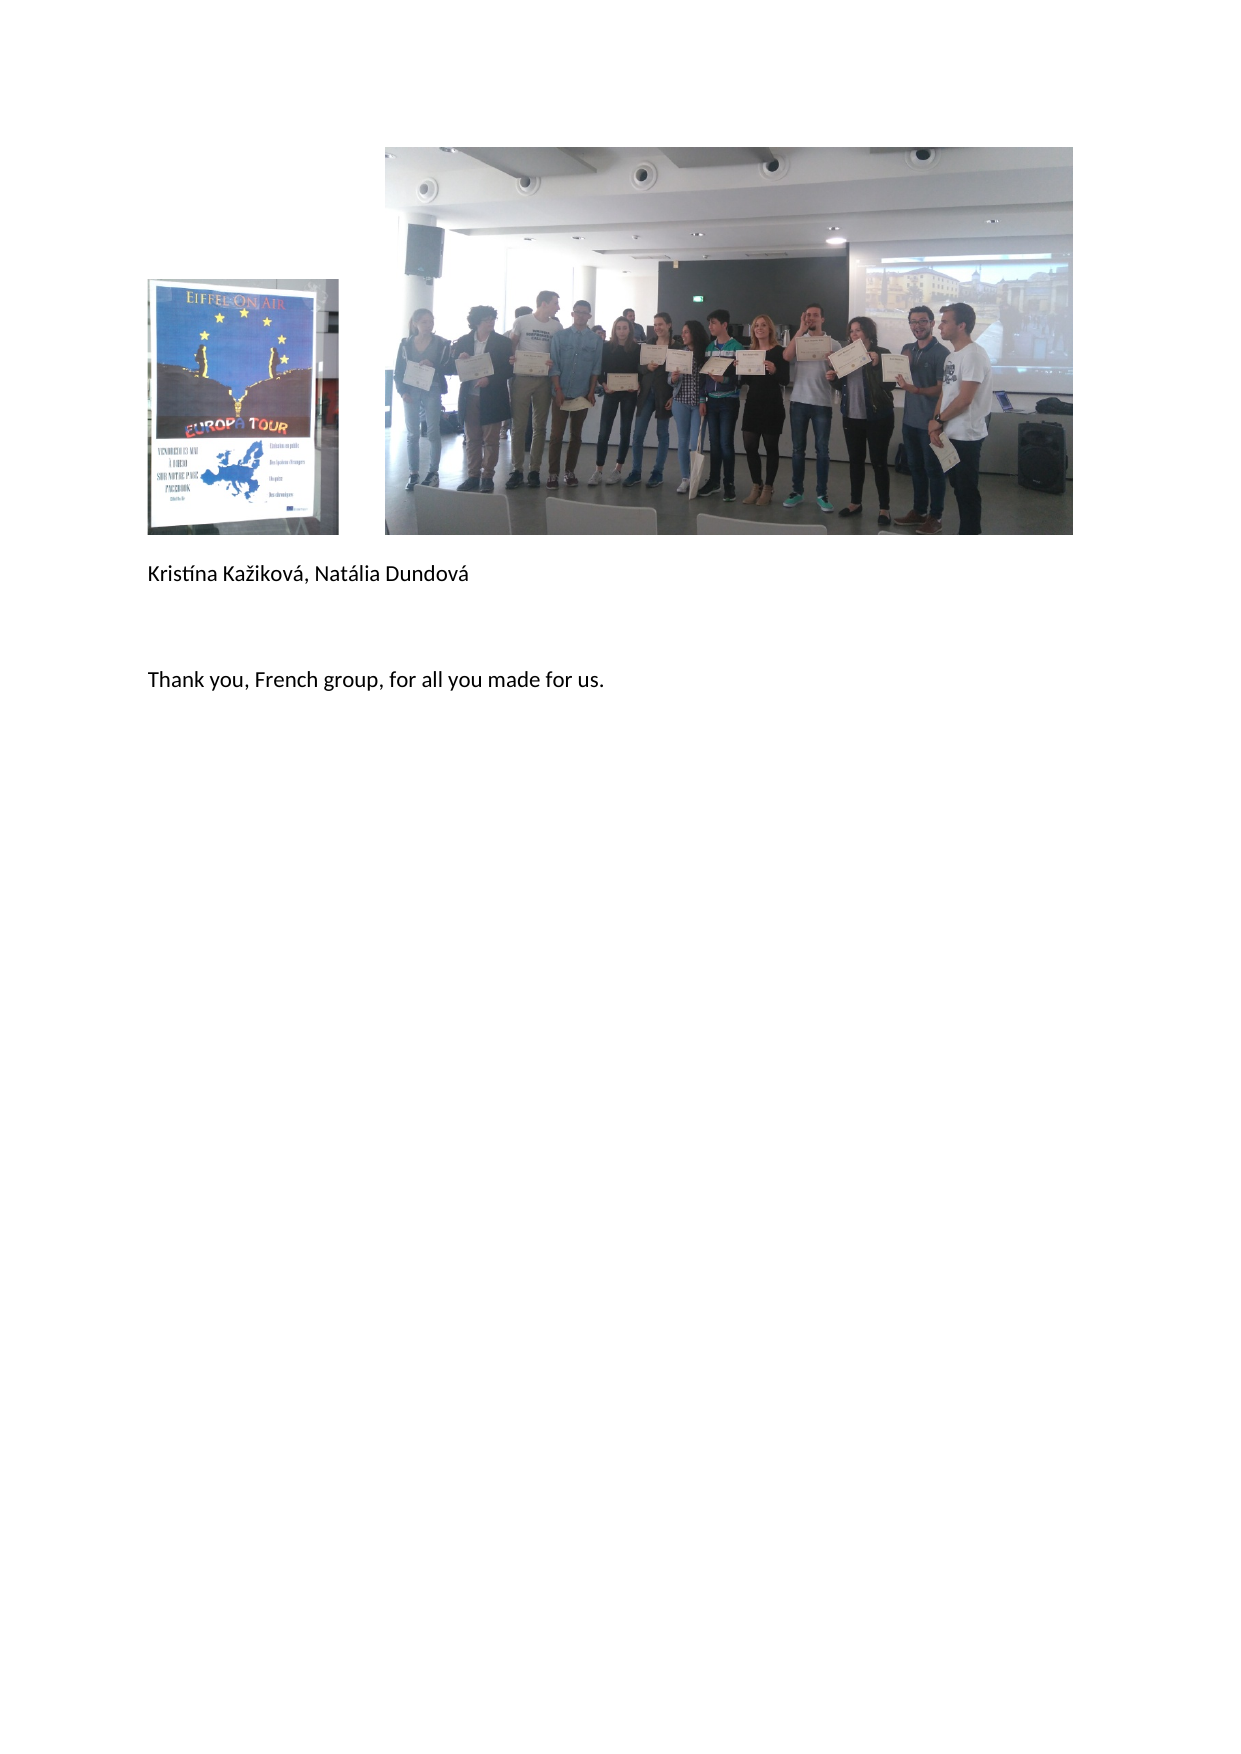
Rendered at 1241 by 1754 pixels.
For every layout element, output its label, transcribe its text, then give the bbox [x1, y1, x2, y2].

picture [385, 147, 1073, 535]
picture [147, 279, 339, 535]
text Thank you, French group, for all you made for us. [148, 665, 1093, 693]
text Kristína Kažiková, Natália Dundová [148, 559, 1093, 587]
